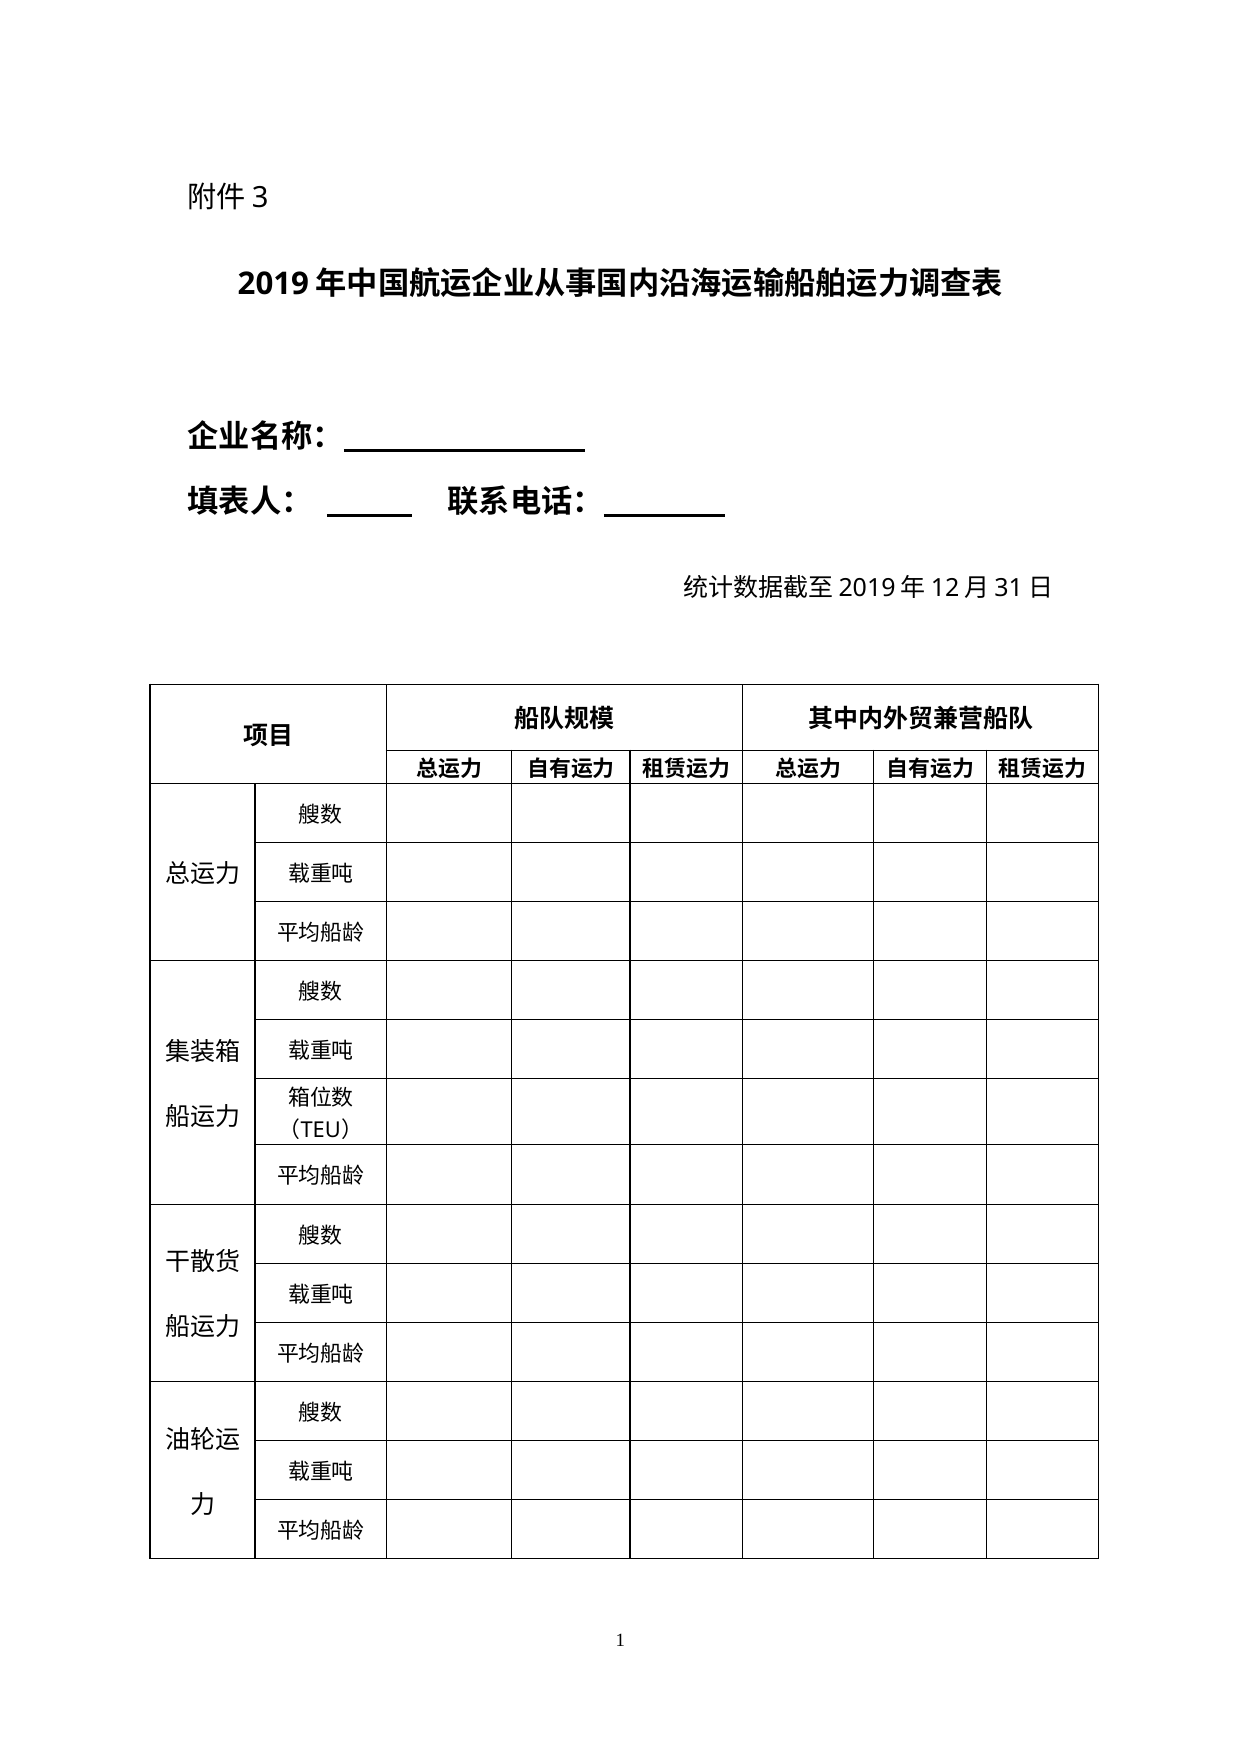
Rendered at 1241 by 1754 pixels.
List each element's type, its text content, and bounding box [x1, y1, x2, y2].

table_cell [987, 1264, 1098, 1322]
table_cell [512, 843, 629, 901]
table_cell [387, 1441, 511, 1499]
table_cell [743, 843, 873, 901]
table_cell [512, 784, 629, 842]
table_cell [631, 902, 742, 960]
table_cell 租赁运力 [631, 751, 742, 783]
table_cell [743, 1145, 873, 1203]
table_cell 艘数 [256, 1205, 386, 1262]
table_cell [631, 961, 742, 1019]
table_cell 载重吨 [256, 1264, 386, 1322]
table_cell [387, 784, 511, 842]
table_cell 总运力 [151, 784, 254, 960]
table_cell [743, 1500, 873, 1558]
table_cell [387, 1382, 511, 1440]
table_cell [512, 1264, 629, 1322]
table_cell [387, 1145, 511, 1203]
table_cell 艘数 [256, 1382, 386, 1440]
table_cell [512, 1500, 629, 1558]
table_cell [631, 1020, 742, 1078]
table_cell 干散货船运力 [151, 1205, 254, 1381]
table_cell [743, 1441, 873, 1499]
table_cell 艘数 [256, 784, 386, 842]
table_cell [512, 1079, 629, 1144]
table_cell [631, 1323, 742, 1381]
table_cell [631, 1079, 742, 1144]
table_cell [874, 784, 986, 842]
table_cell 载重吨 [256, 1020, 386, 1078]
text 企业名称： [187, 401, 1053, 466]
table_cell [987, 1500, 1098, 1558]
table_cell 油轮运力 [151, 1382, 254, 1558]
table_cell [743, 902, 873, 960]
table_cell [631, 1500, 742, 1558]
table_cell [987, 1020, 1098, 1078]
table_cell [512, 961, 629, 1019]
text 统计数据截至2019年12月31日 [187, 553, 1053, 618]
table_cell [874, 902, 986, 960]
table_cell 集装箱船运力 [151, 961, 254, 1203]
table_cell [987, 1205, 1098, 1262]
table_cell [743, 1079, 873, 1144]
table_cell [874, 1205, 986, 1262]
table_cell 总运力 [387, 751, 511, 783]
table_cell 平均船龄 [256, 1145, 386, 1203]
table_cell [512, 902, 629, 960]
table_cell [743, 1205, 873, 1262]
table_cell [874, 1441, 986, 1499]
table_cell [987, 1323, 1098, 1381]
table_cell [512, 1020, 629, 1078]
table_cell [631, 1205, 742, 1262]
table_cell [387, 902, 511, 960]
table_cell [387, 1020, 511, 1078]
table_cell [743, 1323, 873, 1381]
table_header 项目 [151, 685, 386, 783]
table_cell [631, 784, 742, 842]
table_cell 载重吨 [256, 843, 386, 901]
table_cell [387, 1205, 511, 1262]
table_cell [631, 1382, 742, 1440]
table_cell [387, 1500, 511, 1558]
table_cell [387, 1079, 511, 1144]
table_cell 总运力 [743, 751, 873, 783]
table_cell [987, 1441, 1098, 1499]
table_cell [743, 1382, 873, 1440]
table_cell [987, 1145, 1098, 1203]
table_cell [987, 843, 1098, 901]
table_cell 租赁运力 [987, 751, 1098, 783]
table_cell [987, 1079, 1098, 1144]
table_cell 平均船龄 [256, 1323, 386, 1381]
table_cell [874, 1079, 986, 1144]
table_cell 箱位数（TEU） [256, 1079, 386, 1144]
table_cell [743, 1264, 873, 1322]
table_cell [987, 902, 1098, 960]
table_header 船队规模 [387, 685, 742, 749]
table_cell [512, 1382, 629, 1440]
table_header 其中内外贸兼营船队 [743, 685, 1098, 749]
table_cell [987, 784, 1098, 842]
table_cell [987, 1382, 1098, 1440]
table_cell [743, 961, 873, 1019]
table_cell [512, 1441, 629, 1499]
table_cell [631, 1145, 742, 1203]
table_cell [631, 843, 742, 901]
table_cell 平均船龄 [256, 1500, 386, 1558]
text 附件3 [187, 162, 1053, 227]
table_cell [874, 843, 986, 901]
table_cell [874, 1382, 986, 1440]
table_cell [874, 1145, 986, 1203]
text 填表人： 联系电话： [187, 466, 1053, 531]
table_cell [387, 1264, 511, 1322]
table_cell [631, 1441, 742, 1499]
table_cell [743, 784, 873, 842]
table_cell [874, 1500, 986, 1558]
table_cell [874, 1020, 986, 1078]
table_cell [874, 961, 986, 1019]
table_cell [512, 1205, 629, 1262]
table_cell [387, 961, 511, 1019]
text 2019年中国航运企业从事国内沿海运输船舶运力调查表 [187, 248, 1053, 313]
table_cell [987, 961, 1098, 1019]
table_cell [387, 1323, 511, 1381]
table_cell [743, 1020, 873, 1078]
table_cell [631, 1264, 742, 1322]
table_cell [512, 1323, 629, 1381]
table_cell 自有运力 [874, 751, 986, 783]
table_cell [512, 1145, 629, 1203]
table_cell [874, 1264, 986, 1322]
table_cell [874, 1323, 986, 1381]
table_cell 平均船龄 [256, 902, 386, 960]
table_cell 艘数 [256, 961, 386, 1019]
table_cell 自有运力 [512, 751, 629, 783]
table_cell [387, 843, 511, 901]
table_cell 载重吨 [256, 1441, 386, 1499]
